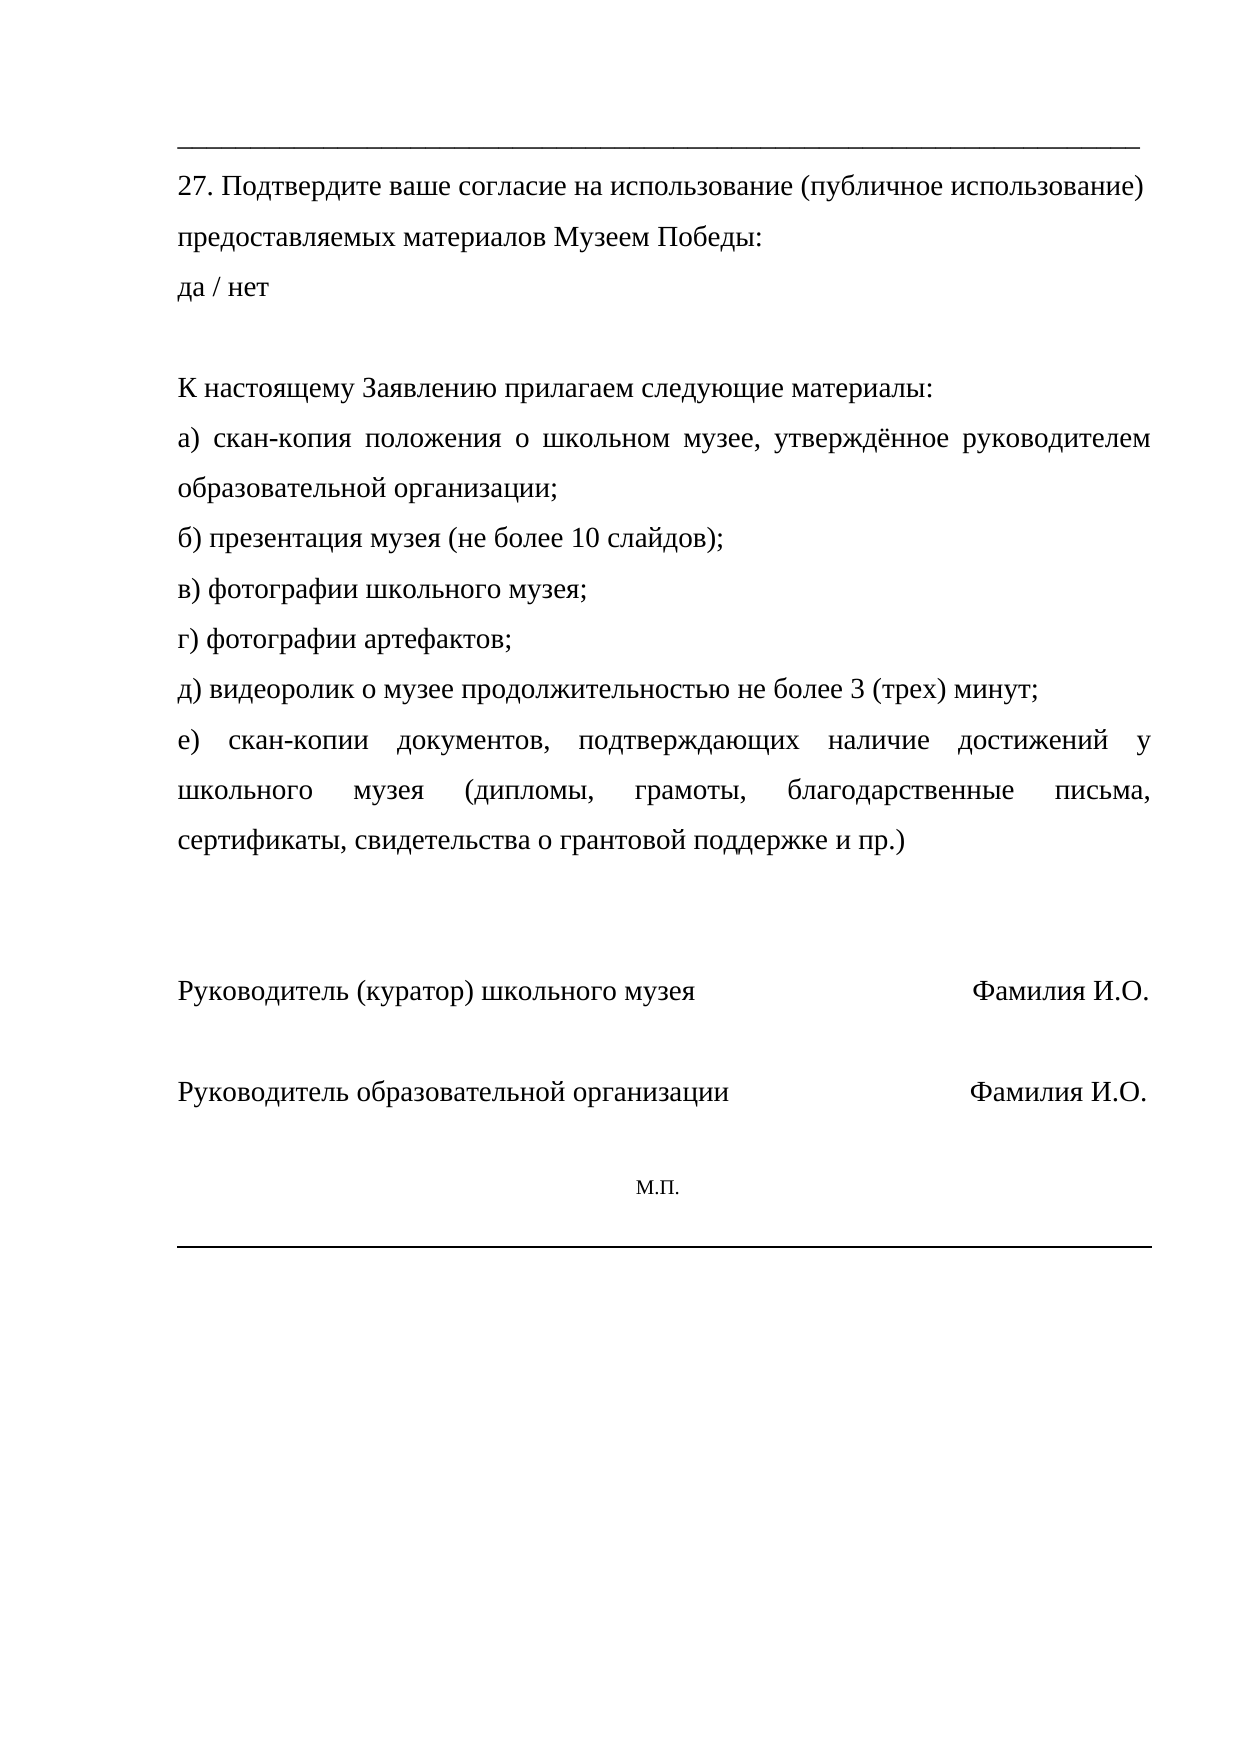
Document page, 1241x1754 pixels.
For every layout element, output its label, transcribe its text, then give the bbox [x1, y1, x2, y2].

text Руководитель образовательной организации Фамилия И.О. [177, 1074, 1152, 1108]
text М.П. [177, 1175, 1152, 1199]
text в) фотографии школьного музея; [177, 571, 1152, 604]
text К настоящему Заявлению прилагаем следующие материалы: [177, 370, 1152, 403]
text б) презентация музея (не более 10 слайдов); [177, 521, 1152, 554]
text да / нет [177, 269, 1152, 303]
text 27. Подтвердите ваше согласие на использование (публичное использование) предоставляемых материалов Музеем Победы: [177, 168, 1152, 252]
text Руководитель (куратор) школьного музея Фамилия И.О. [177, 973, 1152, 1007]
text а) скан-копия положения о школьном музее, утверждённое руководителем образовательной организации; [177, 420, 1152, 504]
text __________________________________________________________________ [177, 118, 1152, 152]
text е) скан-копии документов, подтверждающих наличие достижений у школьного музея (дипломы, грамоты, благодарственные письма, сертификаты, свидетельства о грантовой поддержке и пр.) [177, 722, 1152, 856]
text г) фотографии артефактов; [177, 621, 1152, 655]
text д) видеоролик о музее продолжительностью не более 3 (трех) минут; [177, 672, 1152, 705]
